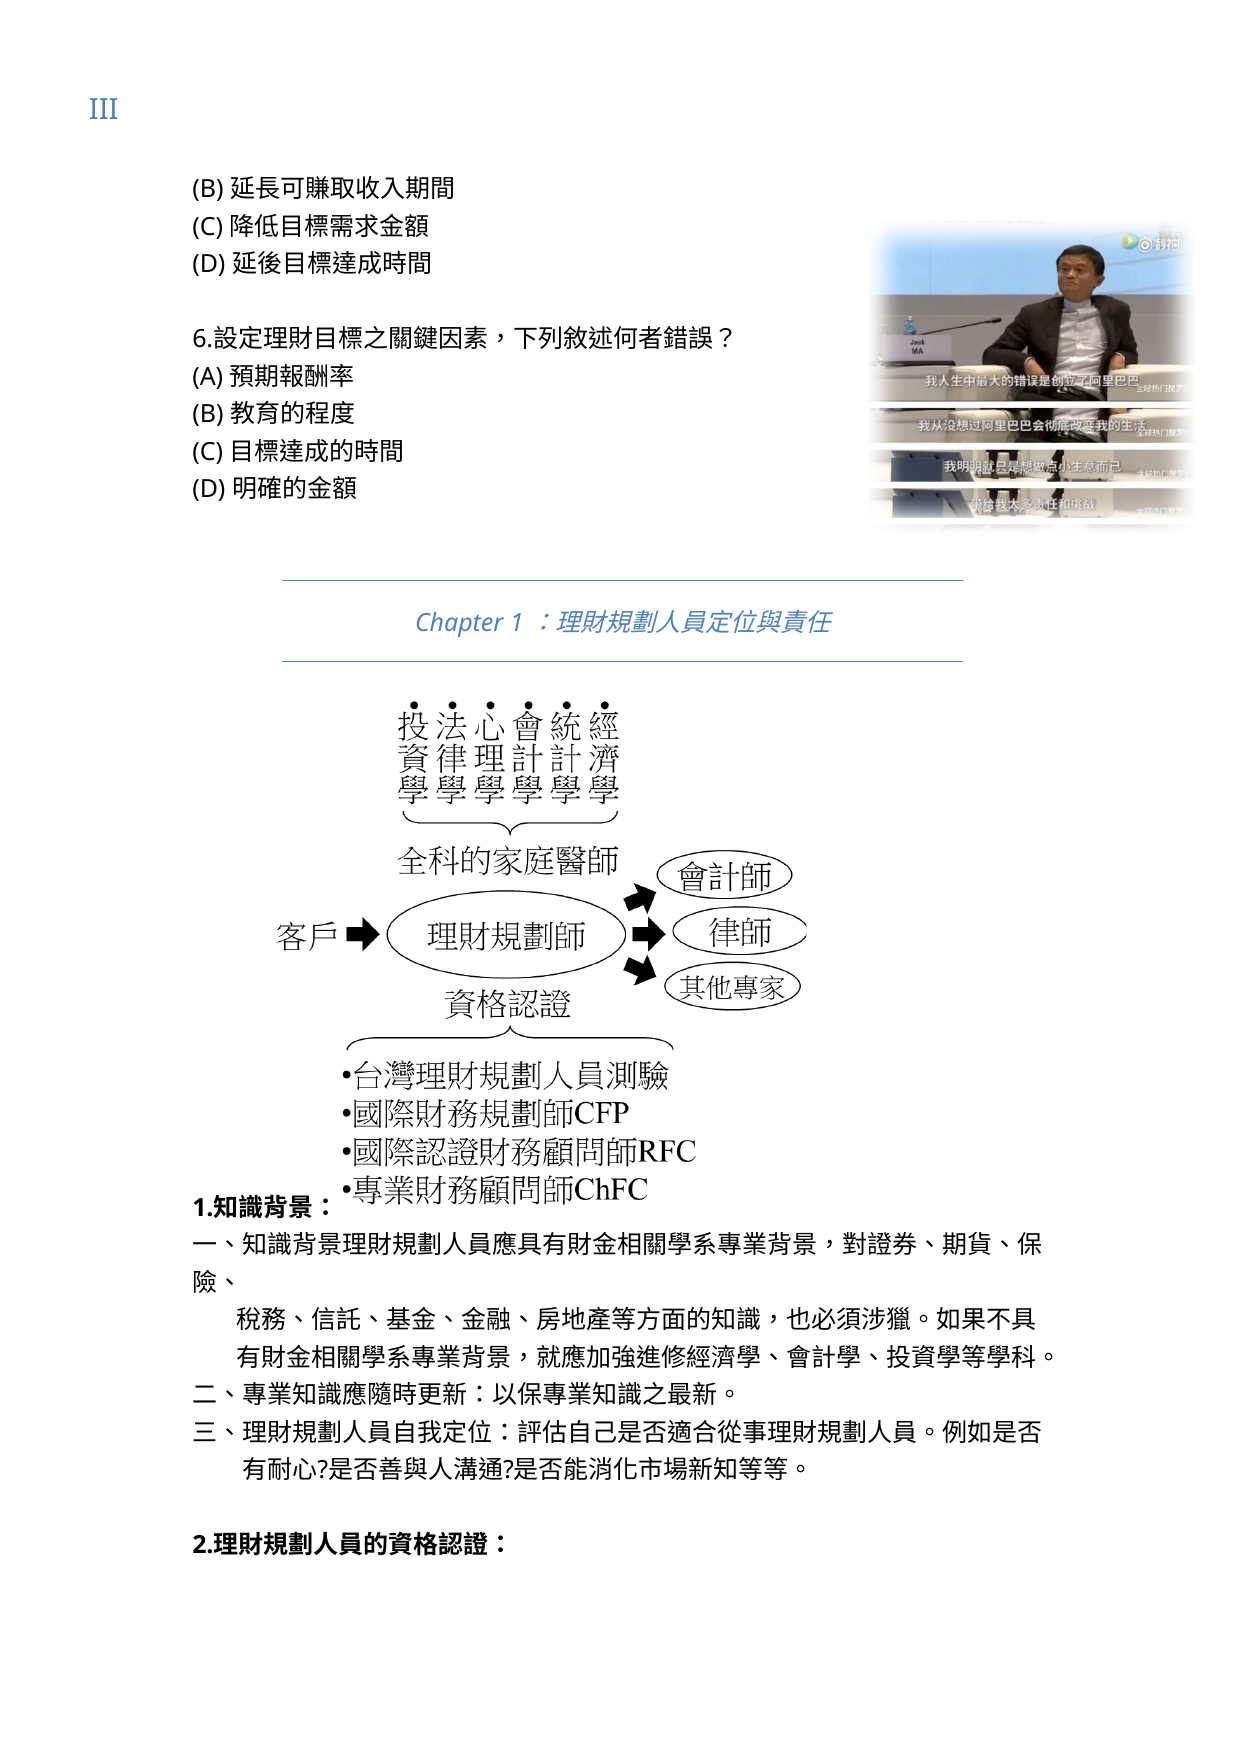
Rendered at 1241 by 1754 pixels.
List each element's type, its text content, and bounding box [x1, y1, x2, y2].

text (D) 延後目標達成時間 [192, 243, 1053, 280]
text (B)以超額借貸來累積財富比較快，不必考慮負擔能力 [1053, 246, 1170, 505]
text (B) 延長可賺取收入期間 [192, 168, 1053, 205]
text Chapter 1 ：理財規劃人員定位與責任 [282, 581, 963, 661]
text (C) 降低目標需求金額 [192, 205, 1053, 243]
text 三、理財規劃人員自我定位：評估自己是否適合從事理財規劃人員。例如是否有耐心?是否善與人溝通?是否能消化市場新知等等。 [192, 1412, 1053, 1487]
text 1.知識背景： [192, 1187, 1053, 1224]
text 6.設定理財目標之關鍵因素，下列敘述何者錯誤？ [192, 318, 1053, 355]
picture [268, 693, 806, 1210]
picture [899, 251, 1164, 500]
text 稅務、信託、基金、金融、房地產等方面的知識，也必須涉獵。如果不具有財金相關學系專業背景，就應加強進修經濟學、會計學、投資學等學科。 [236, 1299, 1053, 1374]
text 二、專業知識應隨時更新：以保專業知識之最新。 [192, 1374, 1053, 1412]
text (D) 明確的金額 [192, 468, 1053, 505]
text (B) 教育的程度 [192, 393, 1053, 430]
text (C) 目標達成的時間 [192, 430, 1053, 468]
text 一、知識背景理財規劃人員應具有財金相關學系專業背景，對證券、期貨、保險、 [192, 1224, 1053, 1299]
text (A) 預期報酬率 [192, 355, 1053, 393]
text 2.理財規劃人員的資格認證： [192, 1524, 1053, 1562]
